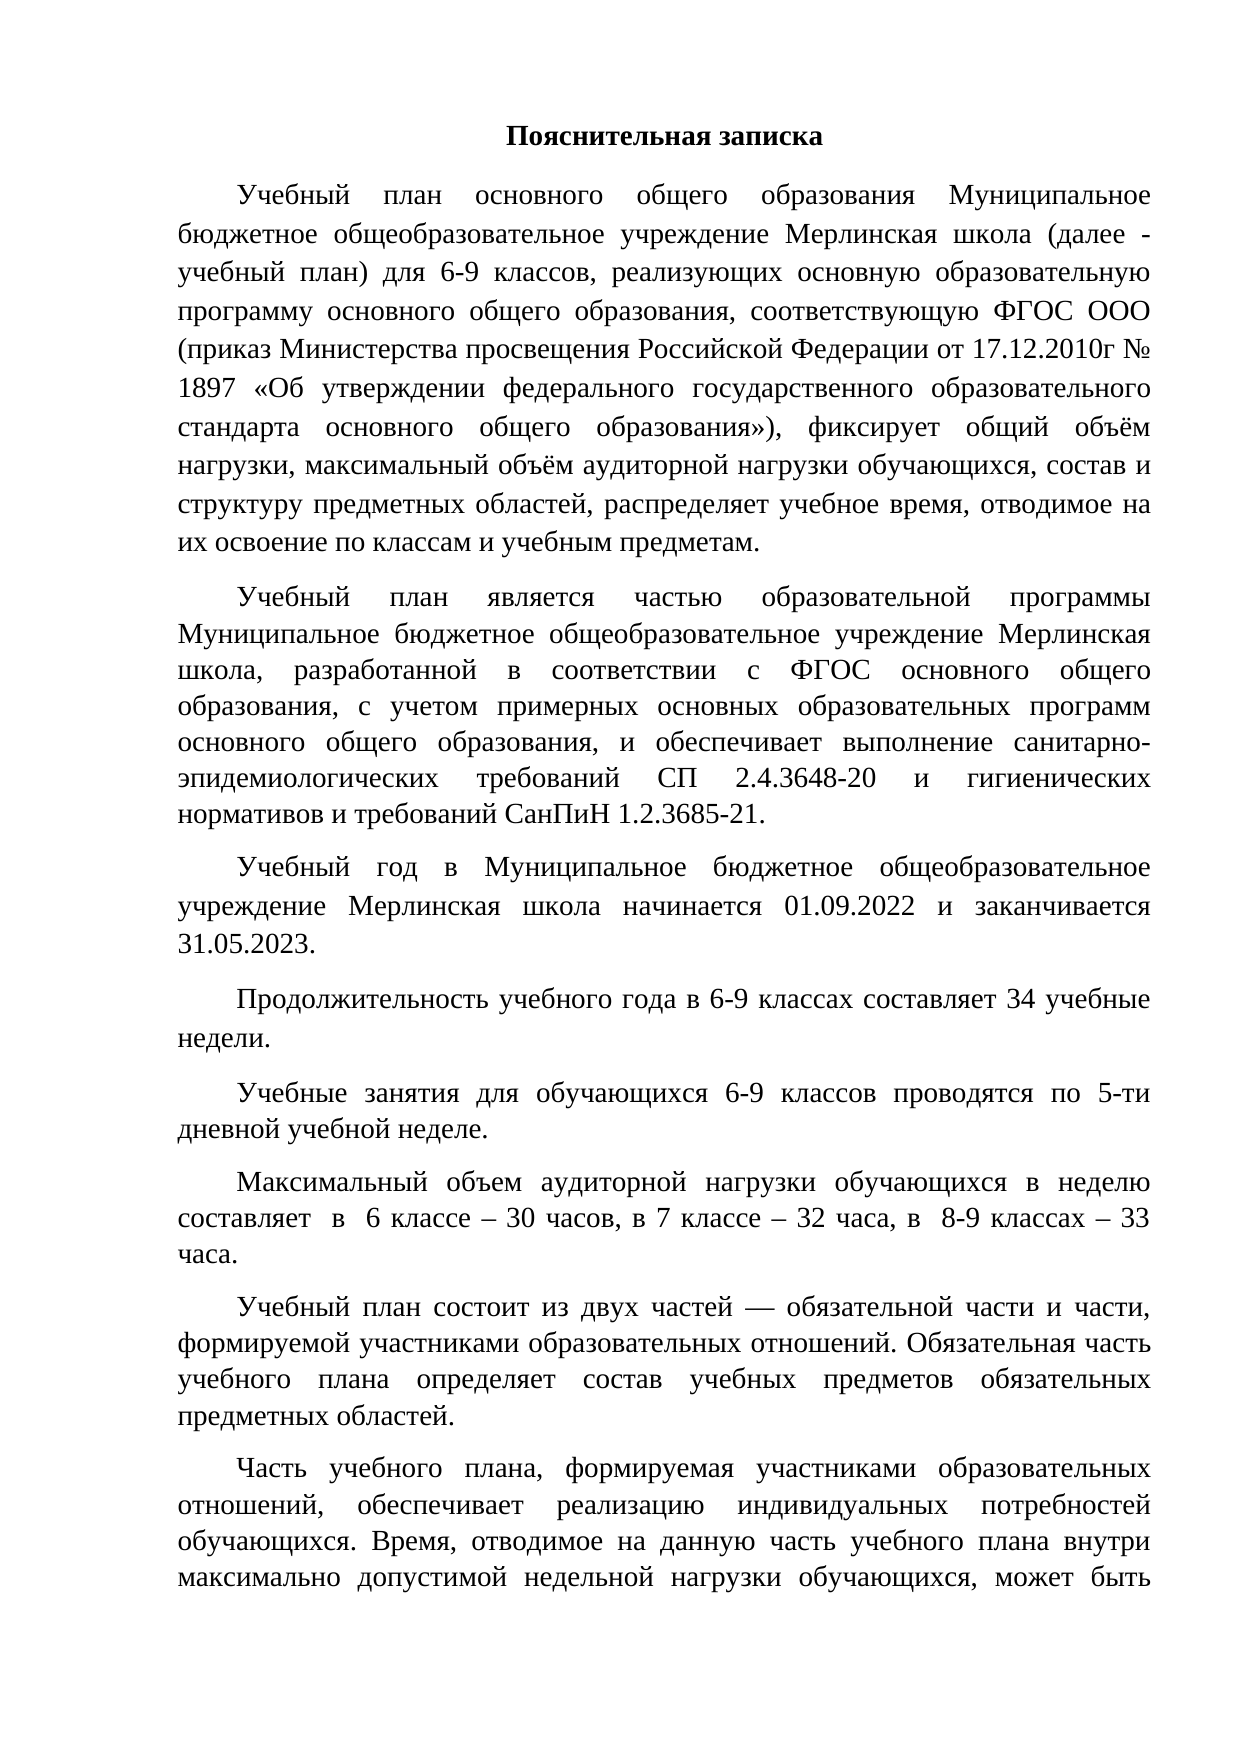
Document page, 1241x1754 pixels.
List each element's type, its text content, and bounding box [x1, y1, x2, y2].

text Максимальный объем аудиторной нагрузки обучающихся в неделю составляет в 6 классе – 30 часов, в 7 классе – 32 часа, в 8-9 классах – 33 часа. [177, 1164, 1152, 1270]
text Учебный план основного общего образования Муниципальное бюджетное общеобразовательное учреждение Мерлинская школа (далее - учебный план) для 6-9 классов, реализующих основную образовательную программу основного общего образования, соответствующую ФГОС ООО (приказ Министерства просвещения Российской Федерации от 17.12.2010г № 1897 «Об утверждении федерального государственного образовательного стандарта основного общего образования»), фиксирует общий объём нагрузки, максимальный объём аудиторной нагрузки обучающихся, состав и структуру предметных областей, распределяет учебное время, отводимое на их освоение по классам и учебным предметам. [177, 177, 1152, 558]
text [177, 1451, 1152, 1593]
text Учебный год в Муниципальное бюджетное общеобразовательное учреждение Мерлинская школа начинается 01.09.2022 и заканчивается 31.05.2023. [177, 849, 1152, 960]
text Пояснительная записка [177, 118, 1152, 152]
text Продолжительность учебного года в 6-9 классах составляет 34 учебные недели. [177, 982, 1152, 1054]
text Учебные занятия для обучающихся 6-9 классов проводятся по 5-ти дневной учебной неделе. [177, 1075, 1152, 1145]
text Учебный план состоит из двух частей — обязательной части и части, формируемой участниками образовательных отношений. Обязательная часть учебного плана определяет состав учебных предметов обязательных предметных областей. [177, 1289, 1152, 1431]
text Учебный план является частью образовательной программы Муниципальное бюджетное общеобразовательное учреждение Мерлинская школа, разработанной в соответствии с ФГОС основного общего образования, с учетом примерных основных образовательных программ основного общего образования, и обеспечивает выполнение санитарно-эпидемиологических требований СП 2.4.3648-20 и гигиенических нормативов и требований СанПиН 1.2.3685-21. [177, 579, 1152, 830]
